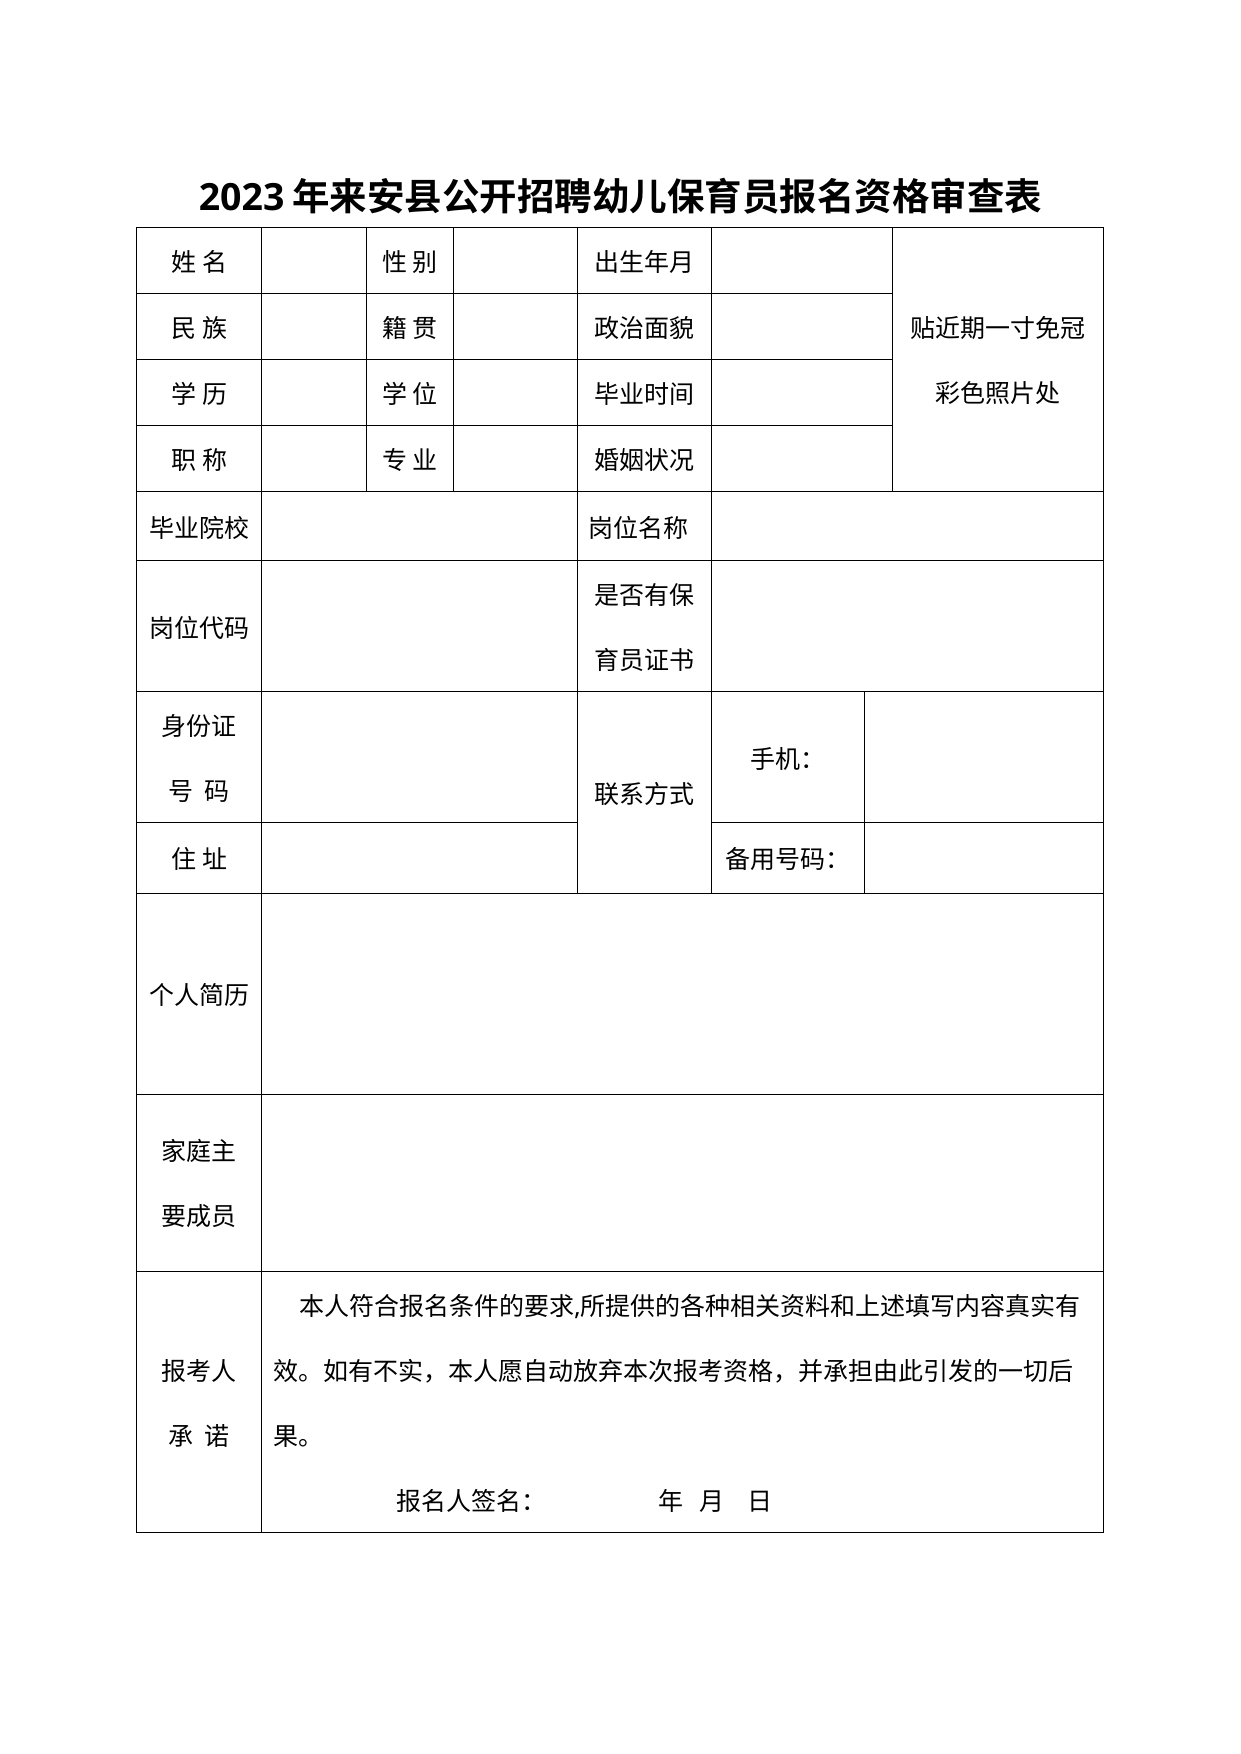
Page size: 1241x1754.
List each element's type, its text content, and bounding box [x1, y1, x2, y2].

table_cell [454, 360, 577, 425]
table_cell 备用号码： [712, 823, 864, 893]
table_cell [262, 426, 366, 491]
table_cell [712, 492, 1103, 560]
table_cell 手机： [712, 692, 864, 822]
table_header [454, 228, 577, 293]
table_cell [454, 426, 577, 491]
table_cell 住 址 [137, 823, 261, 893]
table_cell 报考人 承 诺 [137, 1272, 261, 1532]
table_cell [262, 492, 577, 560]
table_cell 专 业 [367, 426, 453, 491]
table_cell 婚姻状况 [578, 426, 711, 491]
table_header 贴近期一寸免冠彩色照片处 [893, 228, 1103, 491]
table_cell [712, 360, 892, 425]
table_cell 身份证 号 码 [137, 692, 261, 822]
table_cell [262, 360, 366, 425]
table_cell 本人符合报名条件的要求,所提供的各种相关资料和上述填写内容真实有效。如有不实，本人愿自动放弃本次报考资格，并承担由此引发的一切后果。 报名人签名： 年 月 日 [262, 1272, 1103, 1532]
table_cell 个人简历 [137, 894, 261, 1093]
table_header [262, 228, 366, 293]
table_cell 岗位代码 [137, 561, 261, 691]
table_cell [712, 294, 892, 359]
table_cell 岗位名称 [578, 492, 711, 560]
table_cell [262, 1095, 1103, 1271]
table_cell 籍 贯 [367, 294, 453, 359]
table_cell 家庭主 要成员 [137, 1095, 261, 1271]
table_header 姓 名 [137, 228, 261, 293]
table_cell 职 称 [137, 426, 261, 491]
table_cell 是否有保育员证书 [578, 561, 711, 691]
table_cell 民 族 [137, 294, 261, 359]
table_cell 政治面貌 [578, 294, 711, 359]
table_cell [454, 294, 577, 359]
table_cell [262, 823, 577, 893]
table_header 性 别 [367, 228, 453, 293]
table_cell [712, 426, 892, 491]
table_cell [262, 894, 1103, 1093]
table_cell [712, 561, 1103, 691]
table_cell 毕业院校 [137, 492, 261, 560]
text 2023年来安县公开招聘幼儿保育员报名资格审查表 [112, 162, 1128, 227]
table_header 出生年月 [578, 228, 711, 293]
table_cell [262, 294, 366, 359]
table_cell [865, 823, 1103, 893]
table_cell [262, 692, 577, 822]
table_cell 学 位 [367, 360, 453, 425]
table_cell [865, 692, 1103, 822]
table_cell [262, 561, 577, 691]
table_cell 学 历 [137, 360, 261, 425]
table_header [712, 228, 892, 293]
table_cell 联系方式 [578, 692, 711, 893]
table_cell 毕业时间 [578, 360, 711, 425]
